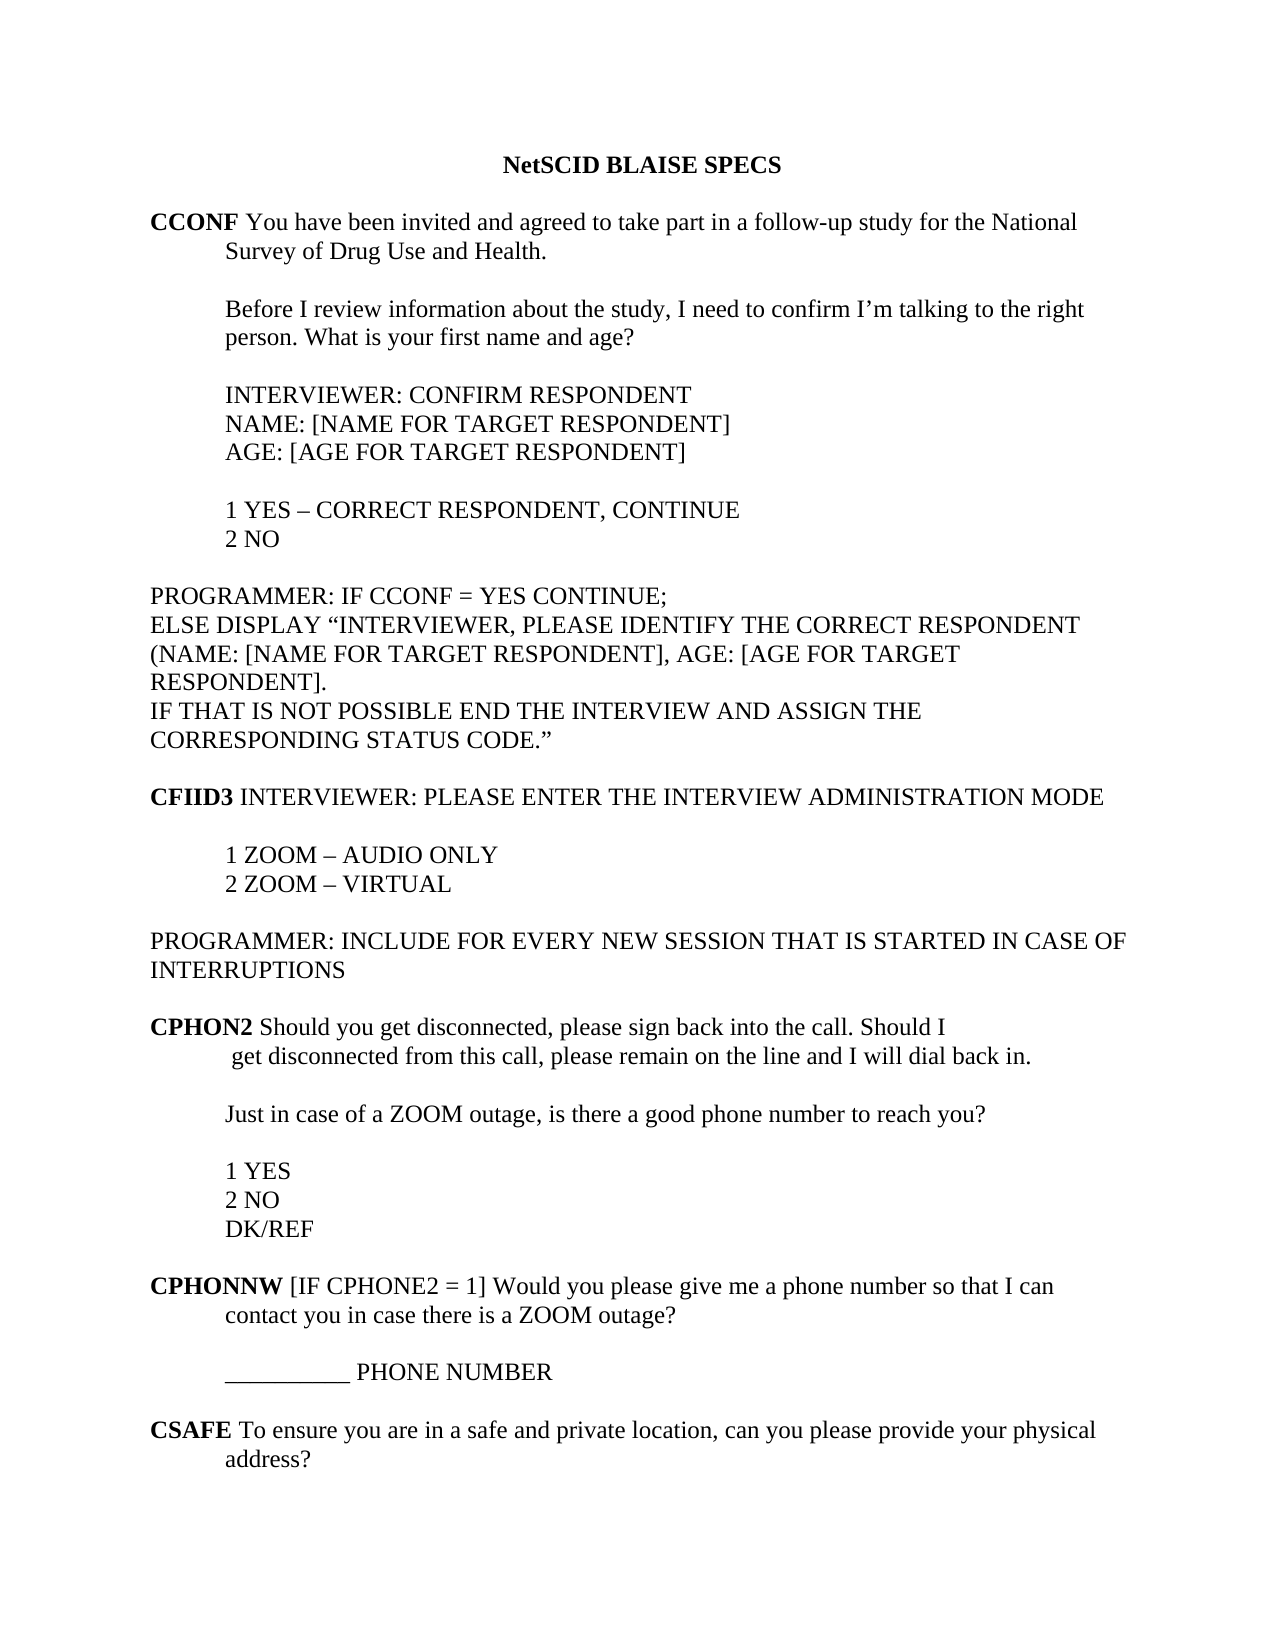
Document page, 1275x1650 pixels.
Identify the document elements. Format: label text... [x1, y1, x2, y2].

text person. What is your first name and age? [150, 322, 1134, 351]
text INTERVIEWER: CONFIRM RESPONDENT [150, 380, 1134, 409]
text Before I review information about the study, I need to confirm I’m talking to the right [150, 294, 1134, 322]
text AGE: [AGE FOR TARGET RESPONDENT] [150, 437, 1134, 466]
text 2 NO [150, 1185, 1134, 1214]
text Just in case of a ZOOM outage, is there a good phone number to reach you? [150, 1099, 1134, 1127]
text 2 ZOOM – VIRTUAL [150, 869, 1134, 897]
text contact you in case there is a ZOOM outage? [150, 1300, 1134, 1329]
text 2 NO [150, 524, 1134, 552]
text IF THAT IS NOT POSSIBLE END THE INTERVIEW AND ASSIGN THE CORRESPONDING STATUS CODE.” [150, 696, 1134, 754]
text NetSCID BLAISE SPECS [150, 150, 1134, 179]
text ELSE DISPLAY “INTERVIEWER, PLEASE IDENTIFY THE CORRECT RESPONDENT (NAME: [NAME FOR TARGET RESPONDENT], AGE: [AGE FOR TARGET [150, 610, 1134, 667]
text CCONF You have been invited and agreed to take part in a follow-up study for the National Survey of Drug Use and Health. [150, 207, 1134, 265]
text RESPONDENT]. [150, 667, 1134, 696]
text 1 YES – CORRECT RESPONDENT, CONTINUE [150, 495, 1134, 524]
text PROGRAMMER: INCLUDE FOR EVERY NEW SESSION THAT IS STARTED IN CASE OF INTERRUPTIONS [150, 926, 1134, 984]
text __________ PHONE NUMBER [150, 1357, 1134, 1386]
text 1 ZOOM – AUDIO ONLY [150, 840, 1134, 869]
text NAME: [NAME FOR TARGET RESPONDENT] [150, 409, 1134, 437]
text DK/REF [150, 1214, 1134, 1242]
text PROGRAMMER: IF CCONF = YES CONTINUE; [150, 581, 1134, 610]
text CPHONNW [IF CPHONE2 = 1] Would you please give me a phone number so that I can [150, 1271, 1134, 1300]
text get disconnected from this call, please remain on the line and I will dial back in. [150, 1041, 1134, 1070]
text 1 YES [150, 1156, 1134, 1185]
text CPHON2 Should you get disconnected, please sign back into the call. Should I [150, 1012, 1134, 1041]
text CFIID3 INTERVIEWER: PLEASE ENTER THE INTERVIEW ADMINISTRATION MODE [150, 782, 1134, 811]
text CSAFE To ensure you are in a safe and private location, can you please provide your physical address? [150, 1415, 1134, 1472]
